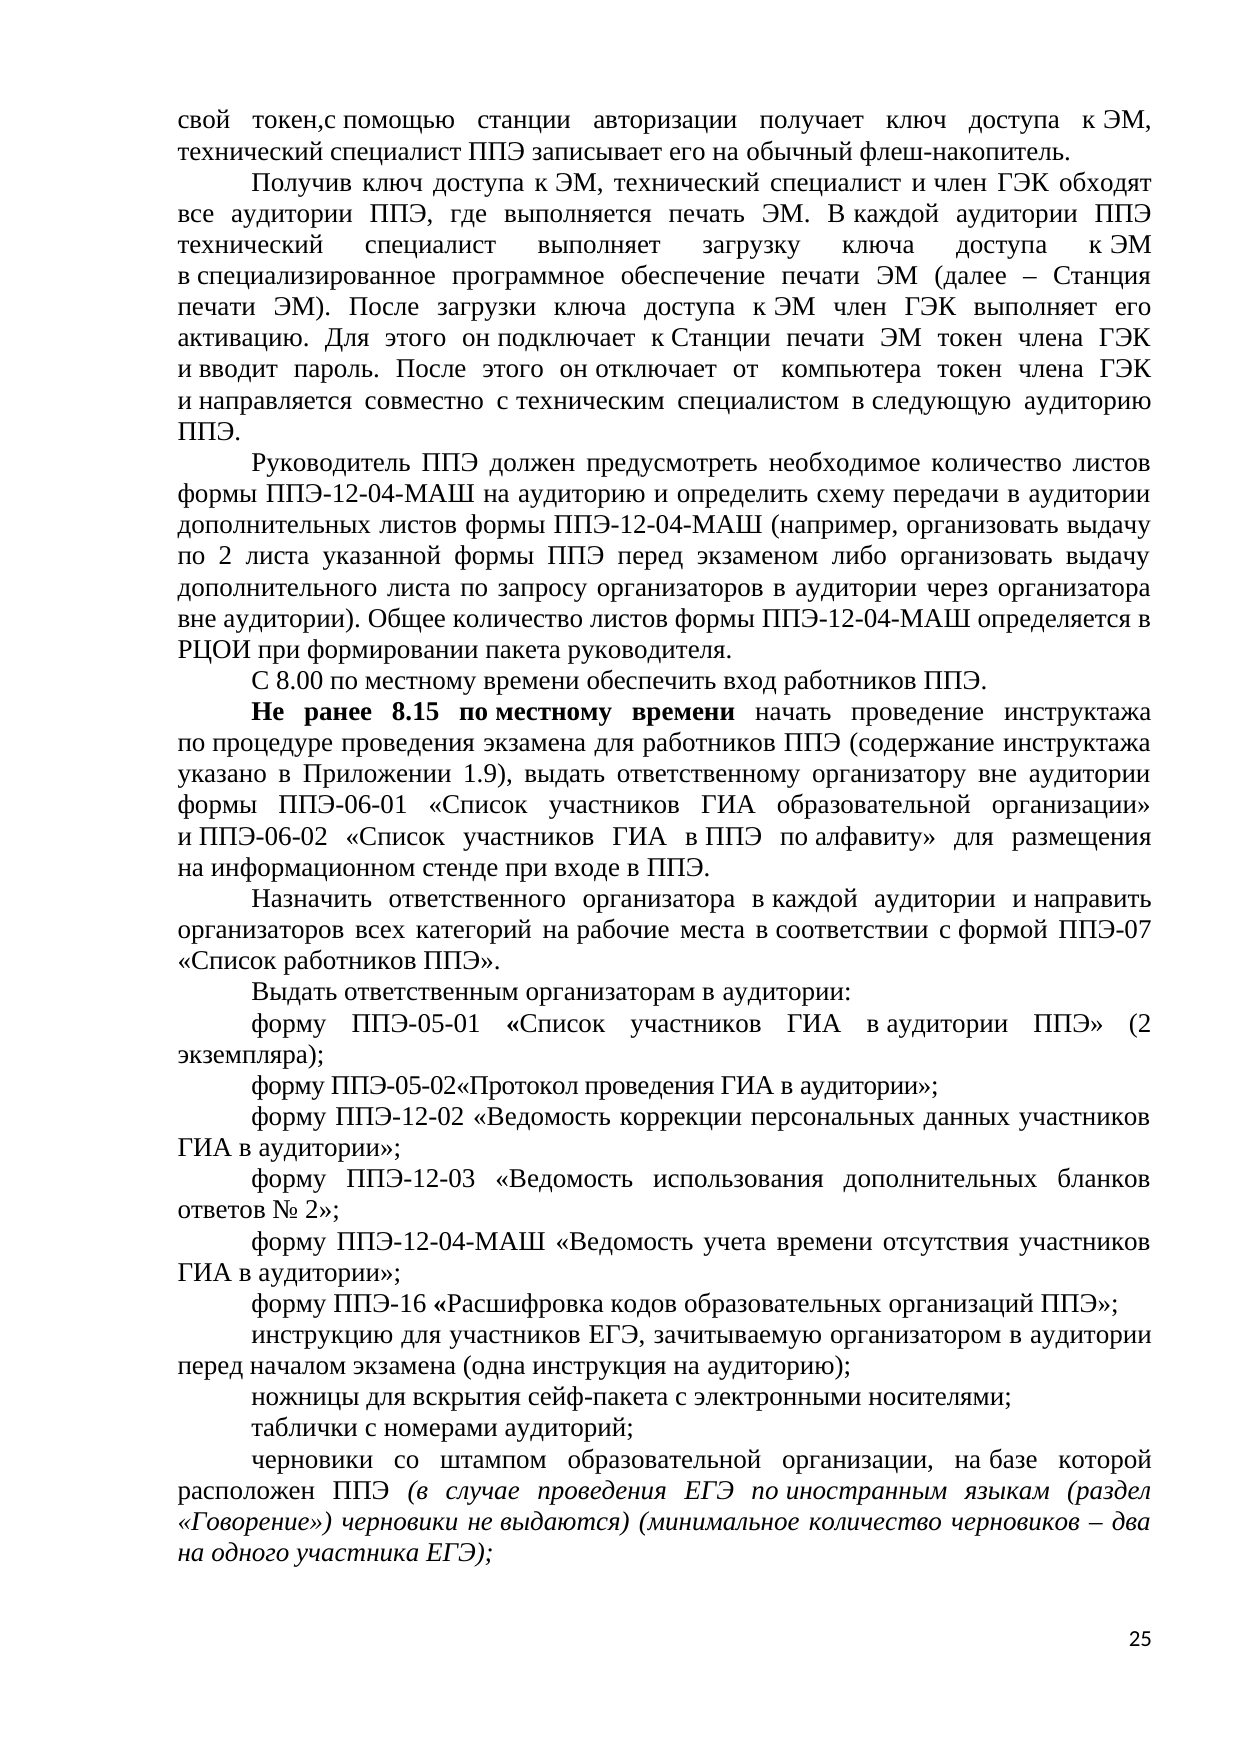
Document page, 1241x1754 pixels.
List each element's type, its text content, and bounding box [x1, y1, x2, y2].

text Руководитель ППЭ должен предусмотреть необходимое количество листов формы ППЭ-12-04-МАШ на аудиторию и определить схему передачи в аудитории дополнительных листов формы ППЭ-12-04-МАШ (например, организовать выдачу по 2 листа указанной формы ППЭ перед экзаменом либо организовать выдачу дополнительного листа по запросу организаторов в аудитории через организатора вне аудитории). Общее количество листов формы ППЭ-12-04-МАШ определяется в РЦОИ при формировании пакета руководителя. [177, 446, 1152, 664]
text форму ППЭ-12-02 «Ведомость коррекции персональных данных участников ГИА в аудитории»; [177, 1100, 1152, 1162]
text Не ранее 8.15 по местному времени начать проведение инструктажа по процедуре проведения экзамена для работников ППЭ (содержание инструктажа указано в Приложении 1.9), выдать ответственному организатору вне аудитории формы ППЭ-06-01 «Список участников ГИА образовательной организации» и ППЭ-06-02 «Список участников ГИА в ППЭ по алфавиту» для размещения на информационном стенде при входе в ППЭ. [177, 695, 1152, 882]
text инструкцию для участников ЕГЭ, зачитываемую организатором в аудитории перед началом экзамена (одна инструкция на аудиторию); [177, 1318, 1152, 1380]
text форму ППЭ-12-03 «Ведомость использования дополнительных бланков ответов № 2»; [177, 1162, 1152, 1225]
text форму ППЭ-05-02«Протокол проведения ГИА в аудитории»; [177, 1069, 1152, 1100]
text Назначить ответственного организатора в каждой аудитории и направить организаторов всех категорий на рабочие места в соответствии с формой ППЭ-07 «Список работников ППЭ». [177, 882, 1152, 976]
text С 8.00 по местному времени обеспечить вход работников ППЭ. [177, 664, 1152, 695]
text форму ППЭ-12-04-МАШ «Ведомость учета времени отсутствия участников ГИА в аудитории»; [177, 1225, 1152, 1287]
text ножницы для вскрытия сейф-пакета с электронными носителями; [177, 1380, 1152, 1412]
text форму ППЭ-16 «Расшифровка кодов образовательных организаций ППЭ»; [177, 1287, 1152, 1318]
text таблички с номерами аудиторий; [177, 1412, 1152, 1443]
text черновики со штампом образовательной организации, на базе которой расположен ППЭ (в случае проведения ЕГЭ по иностранным языкам (раздел «Говорение») черновики не выдаются) (минимальное количество черновиков – два на одного участника ЕГЭ); [177, 1443, 1152, 1567]
text форму ППЭ-05-01 «Список участников ГИА в аудитории ППЭ» (2 экземпляра); [177, 1007, 1152, 1069]
text Получив ключ доступа к ЭМ, технический специалист и член ГЭК обходят все аудитории ППЭ, где выполняется печать ЭМ. В каждой аудитории ППЭ технический специалист выполняет загрузку ключа доступа к ЭМ в специализированное программное обеспечение печати ЭМ (далее – Станция печати ЭМ). После загрузки ключа доступа к ЭМ член ГЭК выполняет его активацию. Для этого он подключает к Станции печати ЭМ токен члена ГЭК и вводит пароль. После этого он отключает от компьютера токен члена ГЭК и направляется совместно с техническим специалистом в следующую аудиторию ППЭ. [177, 166, 1152, 446]
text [177, 103, 1152, 166]
text Выдать ответственным организаторам в аудитории: [177, 976, 1152, 1007]
